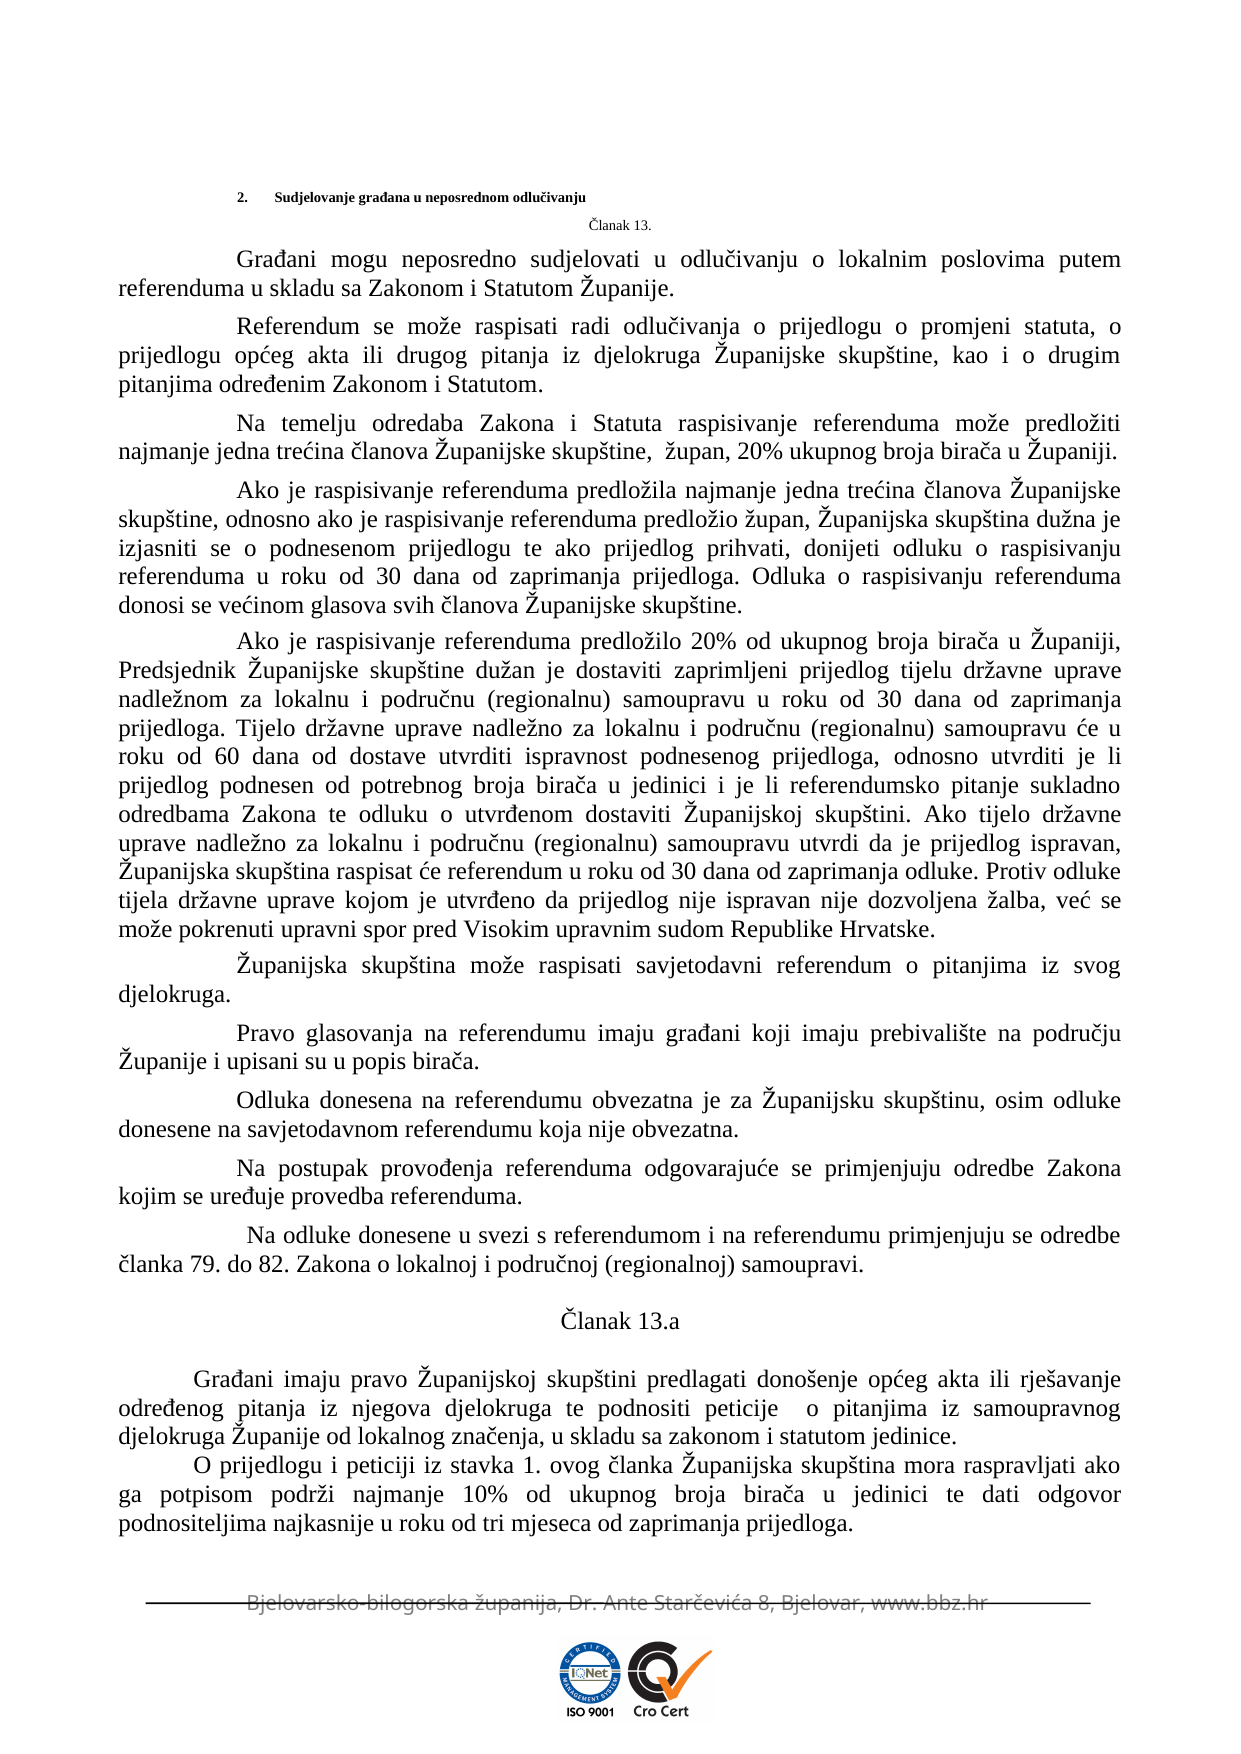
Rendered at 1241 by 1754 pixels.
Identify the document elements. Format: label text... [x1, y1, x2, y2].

text Na postupak provođenja referenduma odgovarajuće se primjenjuju odredbe Zakona kojim se uređuje provedba referenduma. [118, 1153, 1122, 1210]
text O prijedlogu i peticiji iz stavka 1. ovog članka Županijska skupština mora raspravljati ako ga potpisom podrži najmanje 10% od ukupnog broja birača u jedinici te dati odgovor podnositeljima najkasnije u roku od tri mjeseca od zaprimanja prijedloga. [118, 1450, 1122, 1536]
text Pravo glasovanja na referendumu imaju građani koji imaju prebivalište na području Županije i upisani su u popis birača. [118, 1018, 1122, 1075]
text Ako je raspisivanje referenduma predložilo 20% od ukupnog broja birača u Županiji, Predsjednik Županijske skupštine dužan je dostaviti zaprimljeni prijedlog tijelu državne uprave nadležnom za lokalnu i područnu (regionalnu) samoupravu u roku od 30 dana od zaprimanja prijedloga. Tijelo državne uprave nadležno za lokalnu i područnu (regionalnu) samoupravu će u roku od 60 dana od dostave utvrditi ispravnost podnesenog prijedloga, odnosno utvrditi je li prijedlog podnesen od potrebnog broja birača u jedinici i je li referendumsko pitanje sukladno odredbama Zakona te odluku o utvrđenom dostaviti Županijskoj skupštini. Ako tijelo državne uprave nadležno za lokalnu i područnu (regionalnu) samoupravu utvrdi da je prijedlog ispravan, Županijska skupština raspisat će referendum u roku od 30 dana od zaprimanja odluke. Protiv odluke tijela državne uprave kojom je utvrđeno da prijedlog nije ispravan nije dozvoljena žalba, već se može pokrenuti upravni spor pred Visokim upravnim sudom Republike Hrvatske. [118, 626, 1122, 943]
text Članak 13.a [118, 1306, 1122, 1335]
list Sudjelovanje građana u neposrednom odlučivanju [237, 176, 1122, 205]
text Članak 13. [118, 205, 1122, 234]
picture [556, 1635, 717, 1724]
text Na temelju odredaba Zakona i Statuta raspisivanje referenduma može predložiti najmanje jedna trećina članova Županijske skupštine, župan, 20% ukupnog broja birača u Županiji. [118, 408, 1122, 465]
text Građani imaju pravo Županijskoj skupštini predlagati donošenje općeg akta ili rješavanje određenog pitanja iz njegova djelokruga te podnositi peticije o pitanjima iz samoupravnog djelokruga Županije od lokalnog značenja, u skladu sa zakonom i statutom jedinice. [118, 1364, 1122, 1450]
text Odluka donesena na referendumu obvezatna je za Županijsku skupštinu, osim odluke donesene na savjetodavnom referendumu koja nije obvezatna. [118, 1085, 1122, 1143]
text Građani mogu neposredno sudjelovati u odlučivanju o lokalnim poslovima putem referenduma u skladu sa Zakonom i Statutom Županije. [118, 244, 1122, 301]
text Županijska skupština može raspisati savjetodavni referendum o pitanjima iz svog djelokruga. [118, 950, 1122, 1008]
text Referendum se može raspisati radi odlučivanja o prijedlogu o promjeni statuta, o prijedlogu općeg akta ili drugog pitanja iz djelokruga Županijske skupštine, kao i o drugim pitanjima određenim Zakonom i Statutom. [118, 311, 1122, 398]
text Na odluke donesene u svezi s referendumom i na referendumu primjenjuju se odredbe članka 79. do 82. Zakona o lokalnoj i područnoj (regionalnoj) samoupravi. [118, 1220, 1122, 1278]
text Ako je raspisivanje referenduma predložila najmanje jedna trećina članova Županijske skupštine, odnosno ako je raspisivanje referenduma predložio župan, Županijska skupština dužna je izjasniti se o podnesenom prijedlogu te ako prijedlog prihvati, donijeti odluku o raspisivanju referenduma u roku od 30 dana od zaprimanja prijedloga. Odluka o raspisivanju referenduma donosi se većinom glasova svih članova Županijske skupštine. [118, 475, 1122, 619]
